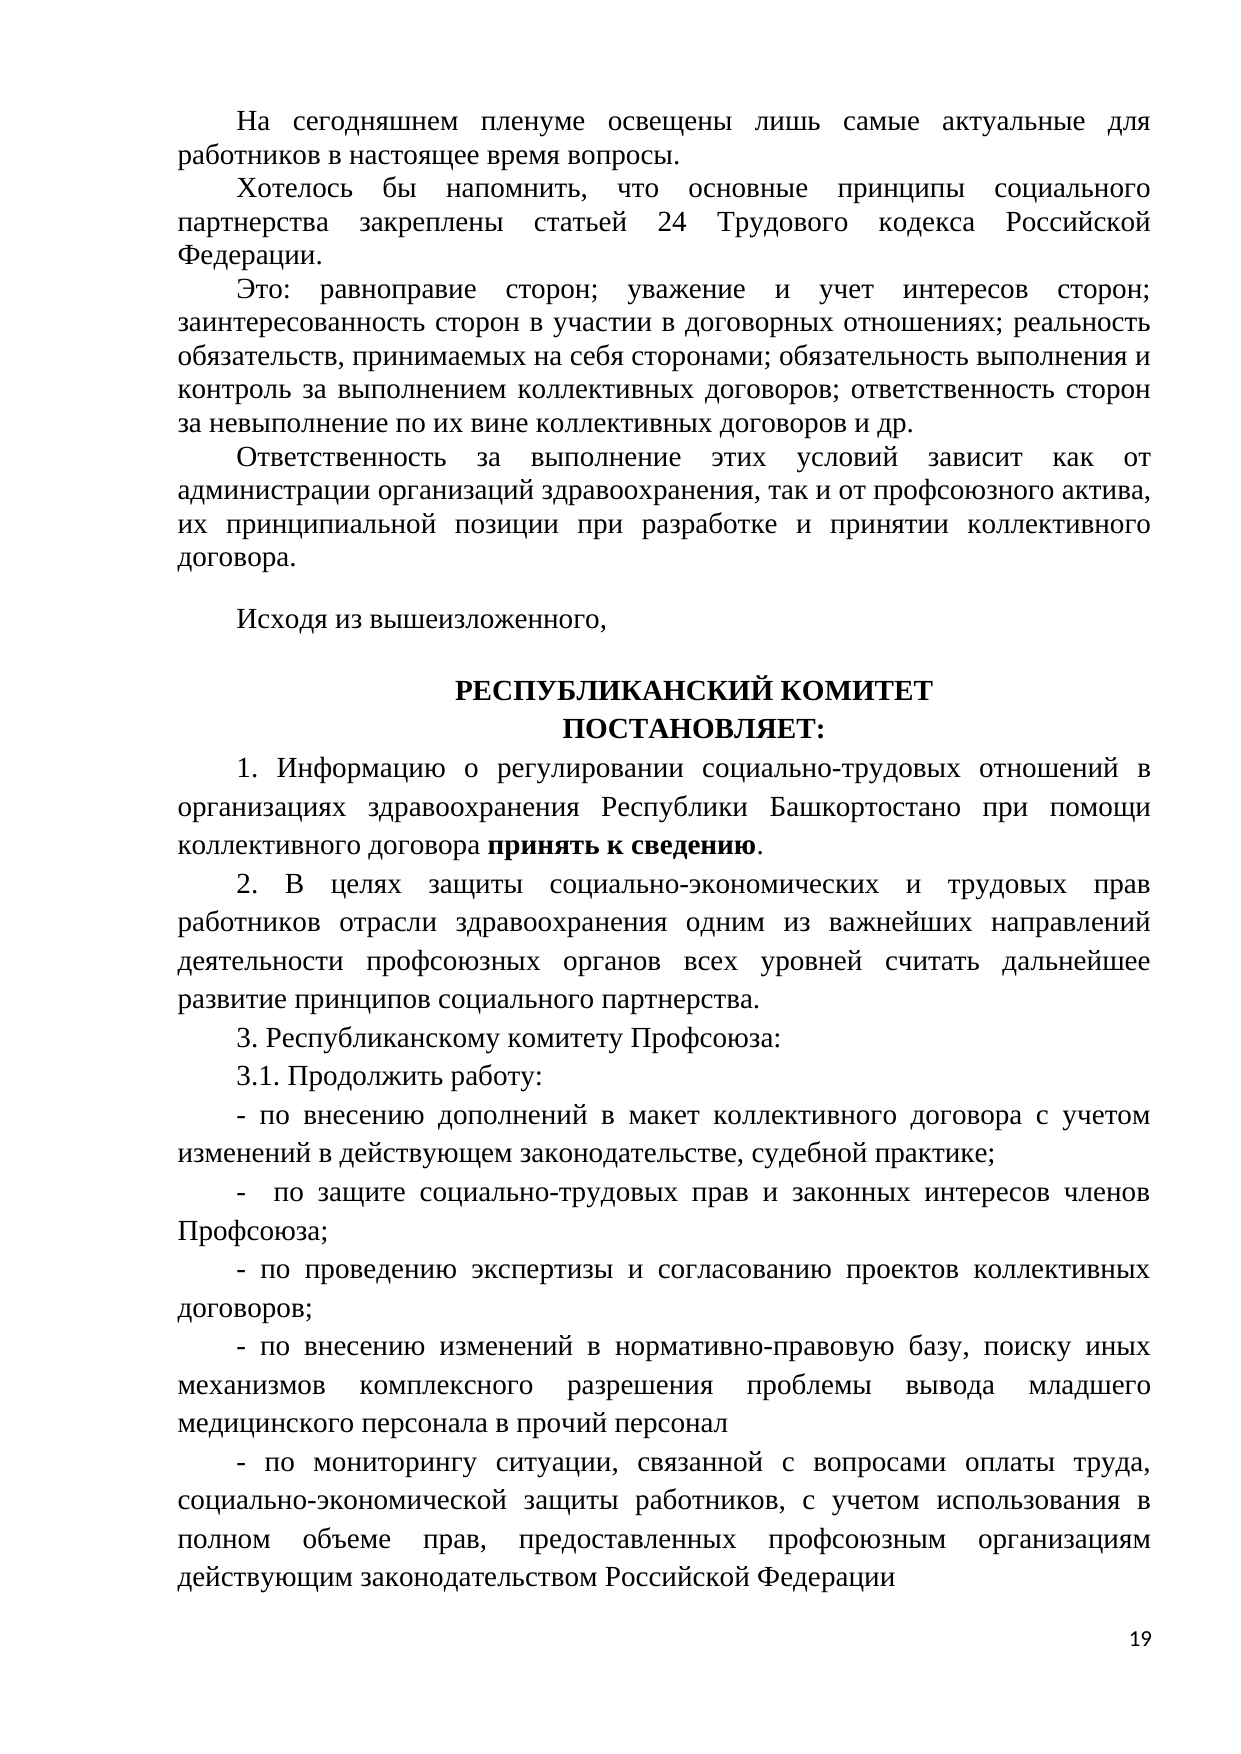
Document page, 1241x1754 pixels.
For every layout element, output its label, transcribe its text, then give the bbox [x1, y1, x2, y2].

text 1. Информацию о регулировании социально-трудовых отношений в организациях здравоохранения Республики Башкортостано при помощи коллективного договора принять к сведению. [177, 750, 1152, 861]
text - по внесению дополнений в макет коллективного договора с учетом изменений в действующем законодательстве, судебной практике; [177, 1097, 1152, 1169]
text - по защите социально-трудовых прав и законных интересов членов Профсоюза; [177, 1174, 1152, 1246]
text - по проведению экспертизы и согласованию проектов коллективных договоров; [177, 1251, 1152, 1323]
text Исходя из вышеизложенного, [177, 601, 1152, 634]
text 2. В целях защиты социально-экономических и трудовых прав работников отрасли здравоохранения одним из важнейших направлений деятельности профсоюзных органов всех уровней считать дальнейшее развитие принципов социального партнерства. [177, 866, 1152, 1015]
text Ответственность за выполнение этих условий зависит как от администрации организаций здравоохранения, так и от профсоюзного актива, их принципиальной позиции при разработке и принятии коллективного договора. [177, 439, 1152, 573]
text ПОСТАНОВЛЯЕТ: [177, 712, 1152, 745]
text РЕСПУБЛИКАНСКИЙ КОМИТЕТ [177, 673, 1152, 707]
text На сегодняшнем пленуме освещены лишь самые актуальные для работников в настоящее время вопросы. [177, 103, 1152, 170]
text 3.1. Продолжить работу: [177, 1058, 1152, 1092]
text 3. Республиканскому комитету Профсоюза: [177, 1020, 1152, 1053]
text - по внесению изменений в нормативно-правовую базу, поиску иных механизмов комплексного разрешения проблемы вывода младшего медицинского персонала в прочий персонал [177, 1328, 1152, 1439]
text Хотелось бы напомнить, что основные принципы социального партнерства закреплены статьей 24 Трудового кодекса Российской Федерации. [177, 170, 1152, 271]
text - по мониторингу ситуации, связанной с вопросами оплаты труда, социально-экономической защиты работников, с учетом использования в полном объеме прав, предоставленных профсоюзным организациям действующим законодательством Российской Федерации [177, 1444, 1152, 1593]
text Это: равноправие сторон; уважение и учет интересов сторон; заинтересованность сторон в участии в договорных отношениях; реальность обязательств, принимаемых на себя сторонами; обязательность выполнения и контроль за выполнением коллективных договоров; ответственность сторон за невыполнение по их вине коллективных договоров и др. [177, 271, 1152, 439]
